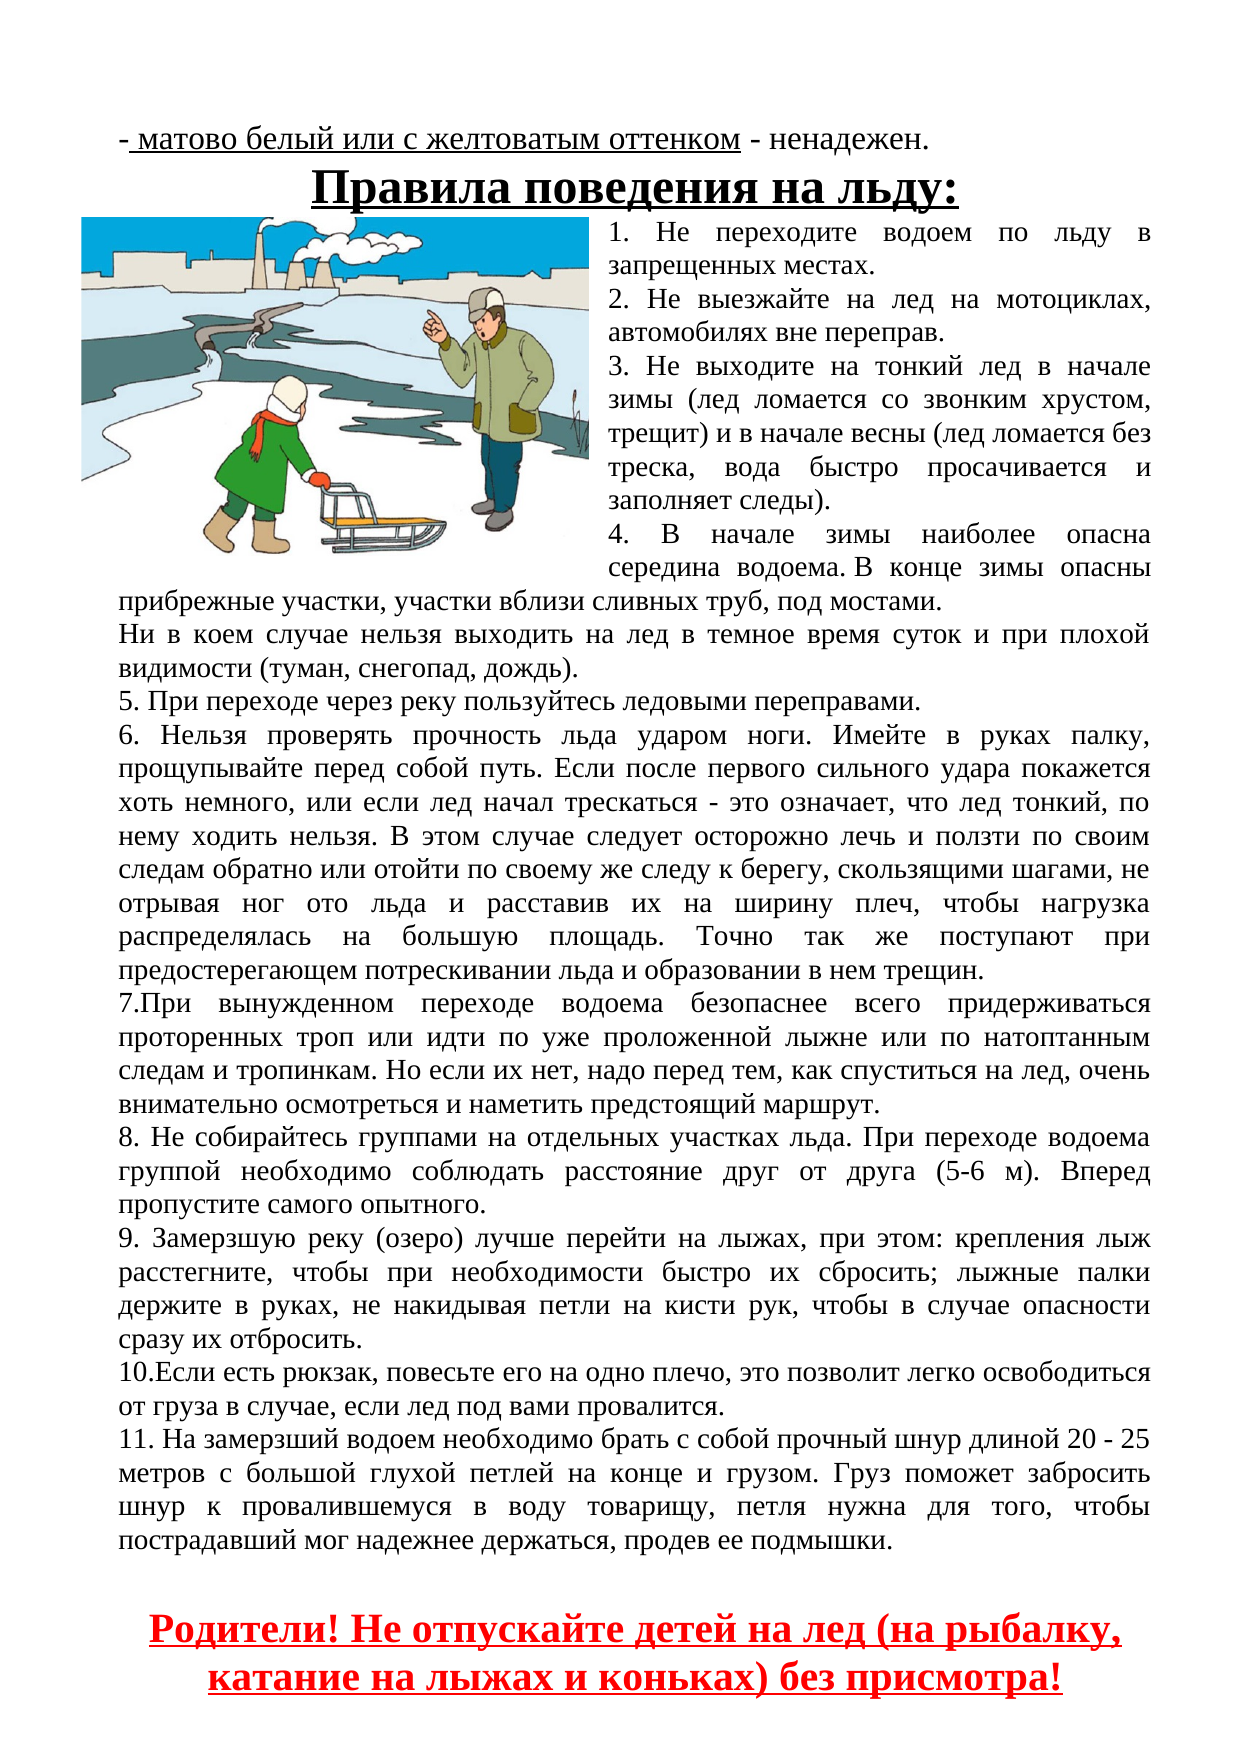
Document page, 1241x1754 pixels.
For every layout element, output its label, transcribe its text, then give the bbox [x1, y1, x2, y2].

text 3. Не выходите на тонкий лед в начале зимы (лед ломается со звонким хрустом, трещит) и в начале весны (лед ломается без треска, вода быстро просачивается и заполняет следы). [589, 348, 1152, 516]
picture [81, 217, 589, 556]
text 9. Замерзшую реку (озеро) лучше перейти на лыжах, при этом: крепления лыж расстегните, чтобы при необходимости быстро их сбросить; лыжные палки держите в руках, не накидывая петли на кисти рук, чтобы в случае опасности сразу их отбросить. [118, 1220, 1152, 1354]
text Ни в коем случае нельзя выходить на лед в темное время суток и при плохой видимости (туман, снегопад, дождь). [118, 616, 1152, 683]
text 6. Нельзя проверять прочность льда ударом ноги. Имейте в руках палку, прощупывайте перед собой путь. Если после первого сильного удара покажется хоть немного, или если лед начал трескаться - это означает, что лед тонкий, по нему ходить нельзя. В этом случае следует осторожно лечь и ползти по своим следам обратно или отойти по своему же следу к берегу, скользящими шагами, не отрывая ног ото льда и расставив их на ширину плеч, чтобы нагрузка распределялась на большую площадь. Точно так же поступают при предостерегающем потрескивании льда и образовании в нем трещин. [118, 717, 1152, 985]
text 1. Не переходите водоем по льду в запрещенных местах. [118, 214, 1152, 281]
text 5. При переходе через реку пользуйтесь ледовыми переправами. [118, 683, 1152, 717]
text 10.Если есть рюкзак, повесьте его на одно плечо, это позволит легко освободиться от груза в случае, если лед под вами провалится. [118, 1354, 1152, 1421]
text - матово белый или с желтоватым оттенком - ненадежен. [118, 118, 1152, 156]
text 8. Не собирайтесь группами на отдельных участках льда. При переходе водоема группой необходимо соблюдать расстояние друг от друга (5-6 м). Вперед пропустите самого опытного. [118, 1119, 1152, 1220]
text 11. На замерзший водоем необходимо брать с собой прочный шнур длиной 20 - 25 метров с большой глухой петлей на конце и грузом. Груз поможет забросить шнур к провалившемуся в воду товарищу, петля нужна для того, чтобы пострадавший мог надежнее держаться, продев ее подмышки. [118, 1421, 1152, 1556]
text 2. Не выезжайте на лед на мотоциклах, автомобилях вне переправ. [589, 281, 1152, 348]
text Правила поведения на льду: [118, 156, 1152, 214]
text 4. В начале зимы наиболее опасна середина водоема. В конце зимы опасны прибрежные участки, участки вблизи сливных труб, под мостами. [118, 516, 1152, 616]
text 7.При вынужденном переходе водоема безопаснее всего придерживаться проторенных троп или идти по уже проложенной лыжне или по натоптанным следам и тропинкам. Но если их нет, надо перед тем, как спуститься на лед, очень внимательно осмотреться и наметить предстоящий маршрут. [118, 985, 1152, 1119]
text Родители! Не отпускайте детей на лед (на рыбалку, катание на лыжах и коньках) без присмотра! [118, 1603, 1152, 1699]
